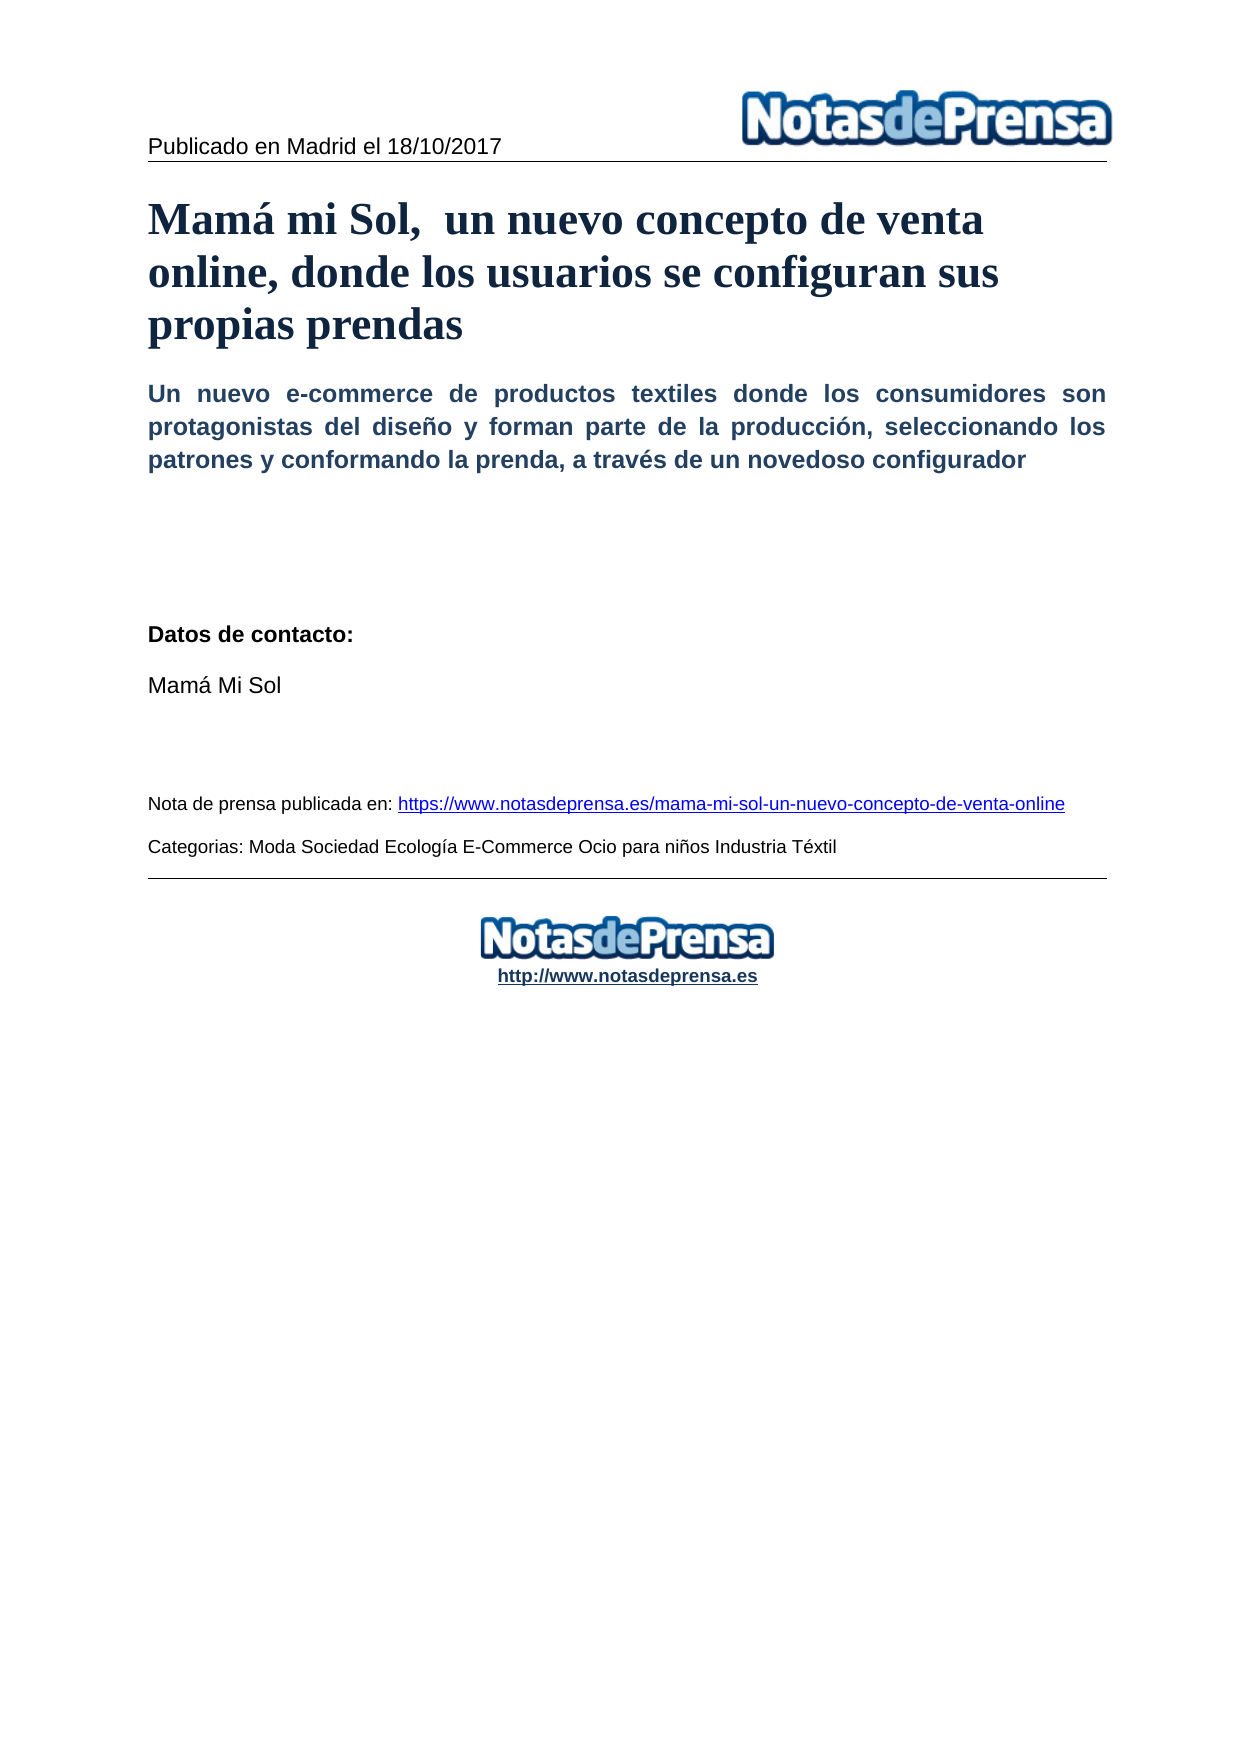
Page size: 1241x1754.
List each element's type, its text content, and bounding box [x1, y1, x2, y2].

text Publicado en Madrid el 18/10/2017 [148, 133, 1107, 161]
picture [742, 90, 1113, 148]
text Categorias: Moda Sociedad Ecología E-Commerce Ocio para niños Industria Téxtil [148, 835, 1107, 857]
text Nota de prensa publicada en: https://www.notasdeprensa.es/mama-mi-sol-un-nuevo-concepto-de-venta-online [148, 793, 1107, 814]
subtitle Mamá mi Sol, un nuevo concepto de venta online, donde los usuarios se configuran sus propias prendas [148, 192, 1107, 350]
text http://www.notasdeprensa.es [148, 965, 1107, 986]
picture [480, 915, 775, 961]
text Datos de contacto: [148, 621, 1107, 647]
text Mamá Mi Sol [148, 672, 1063, 698]
subtitle Un nuevo e-commerce de productos textiles donde los consumidores son protagonistas del diseño y forman parte de la producción, seleccionando los patrones y conformando la prenda, a través de un novedoso configurador [148, 379, 1107, 474]
